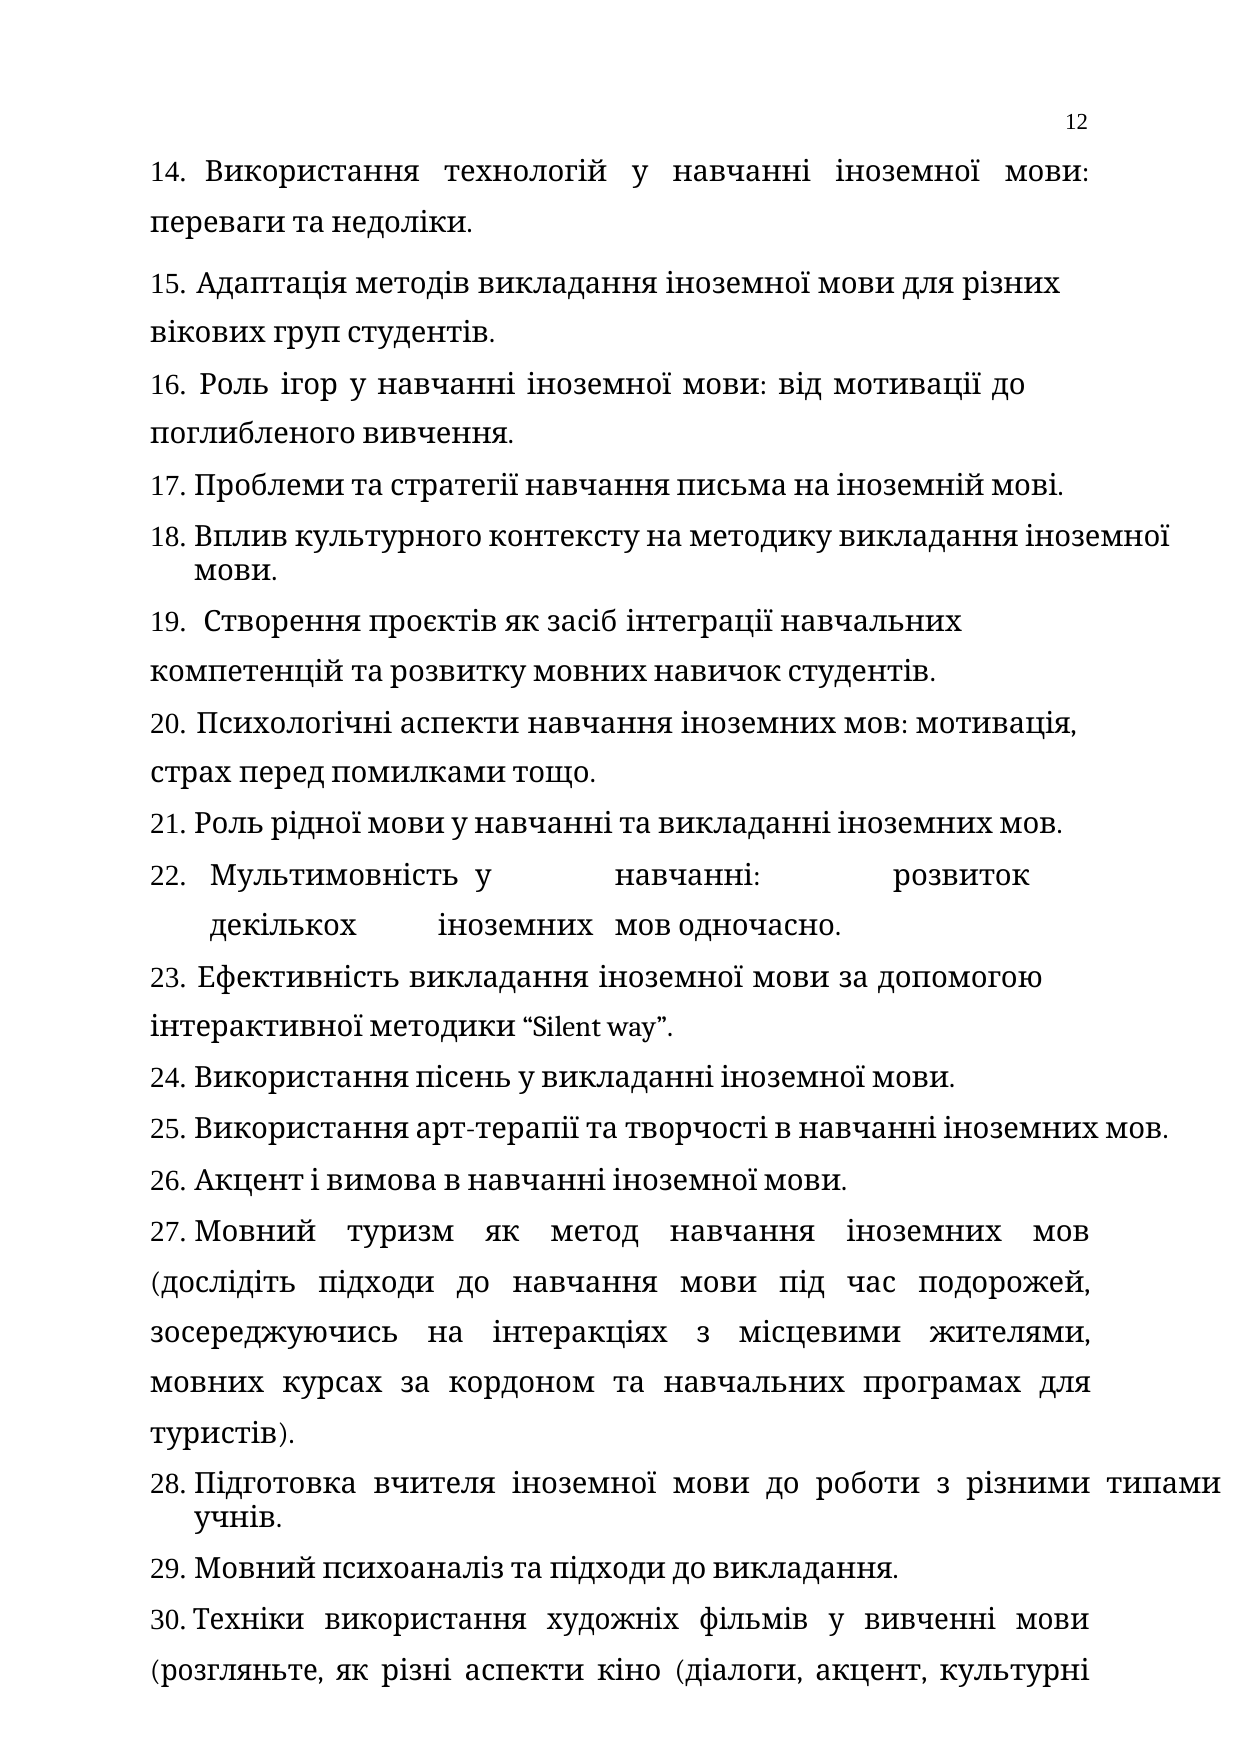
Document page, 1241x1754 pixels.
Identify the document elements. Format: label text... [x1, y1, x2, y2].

list Адаптація методів викладання іноземної мови для різних вікових груп студентів. [150, 266, 1089, 350]
list Використання технологій у навчанні іноземної мови: переваги та недоліки. [150, 154, 1089, 239]
list Мовний туризм як метод навчання іноземних мов (дослідіть підходи до навчання мови під час подорожей, зосереджуючись на інтеракціях з місцевими жителями, мовних курсах за кордоном та навчальних програмах для туристів). [150, 1214, 1090, 1450]
list Використання арт-терапії та творчості в навчанні іноземних мов. [150, 1112, 1221, 1146]
list Психологічні аспекти навчання іноземних мов: мотивація, страх перед помилками тощо. [150, 706, 1090, 790]
list Мультимовність у навчанні: розвиток декількох іноземних мов одночасно. [150, 858, 1089, 943]
list Використання пісень у викладанні іноземної мови. [150, 1060, 1221, 1095]
list Проблеми та стратегії навчання письма на іноземній мові. [150, 468, 1221, 502]
list Підготовка вчителя іноземної мови до роботи з різними типами учнів. [150, 1467, 1221, 1534]
list Роль ігор у навчанні іноземної мови: від мотивації до поглибленого вивчення. [150, 367, 1089, 451]
list Мовний психоаналіз та підходи до викладання. [150, 1551, 1221, 1586]
list Ефективність викладання іноземної мови за допомогою інтерактивної методики “Silent way”. [150, 960, 1091, 1044]
list Вплив культурного контексту на методику викладання іноземної мови. [150, 519, 1221, 587]
list Роль рідної мови у навчанні та викладанні іноземних мов. [150, 807, 1221, 841]
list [150, 1602, 1090, 1687]
list Акцент і вимова в навчанні іноземної мови. [150, 1163, 1221, 1198]
list Створення проєктів як засіб інтеграції навчальних компетенцій та розвитку мовних навичок студентів. [150, 604, 1089, 689]
